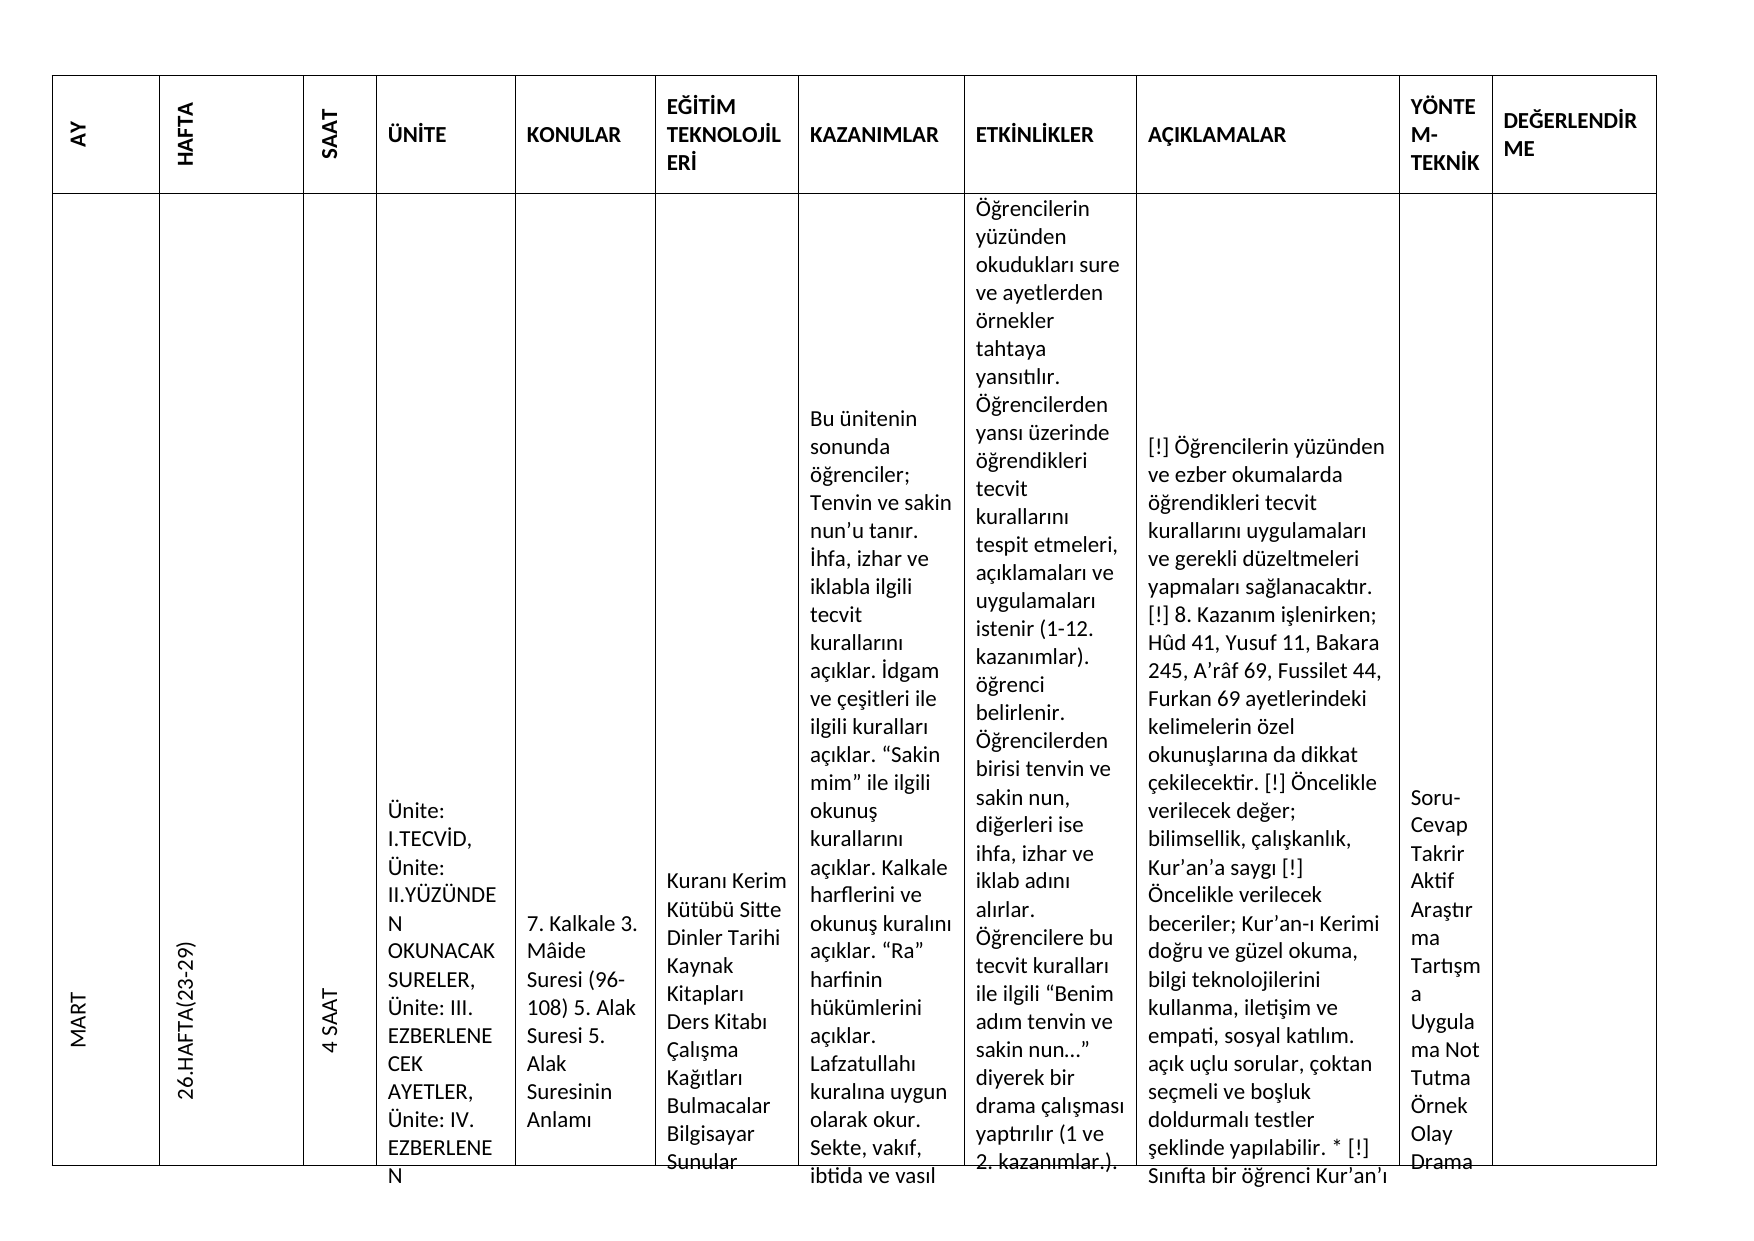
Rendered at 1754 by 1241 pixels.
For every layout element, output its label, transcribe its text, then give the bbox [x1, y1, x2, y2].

table_header HAFTA [160, 76, 303, 193]
table_cell Ünite: I.TECVİD, Ünite: II.YÜZÜNDEN OKUNACAK SURELER, Ünite: III. EZBERLENECEK AYETLER, Ünite: IV. EZBERLENEN AYETLERİN ANLAMLARI [377, 194, 515, 1165]
table_header KONULAR [516, 76, 655, 193]
table_header DEĞERLENDİRME [1493, 76, 1656, 193]
table_header EĞİTİM TEKNOLOJİLERİ [656, 76, 798, 193]
table_cell MART [53, 194, 159, 1165]
table_header ETKİNLİKLER [965, 76, 1136, 193]
table_header YÖNTEM-TEKNİK [1400, 76, 1492, 193]
table_cell 4 SAAT [304, 194, 376, 1165]
table_cell [1493, 194, 1656, 1165]
table_header KAZANIMLAR [799, 76, 964, 193]
table_cell 26.HAFTA(23-29) [160, 194, 303, 1165]
table_header AY [53, 76, 159, 193]
table_header AÇIKLAMALAR [1137, 76, 1399, 193]
table_header ÜNİTE [377, 76, 515, 193]
table_cell Kuranı Kerim Kütübü Sitte Dinler Tarihi Kaynak Kitapları Ders Kitabı Çalışma Kağıtları Bulmacalar Bilgisayar Sunular [656, 194, 798, 1165]
table_cell Soru-Cevap Takrir Aktif Araştırma Tartışma Uygulama Not Tutma Örnek Olay Drama Beyin Fırtınası [1400, 194, 1492, 1165]
table_header SAAT [304, 76, 376, 193]
table_cell 7. Kalkale 3. Mâide Suresi (96-108) 5. Alak Suresi 5. Alak Suresinin Anlamı [516, 194, 655, 1165]
